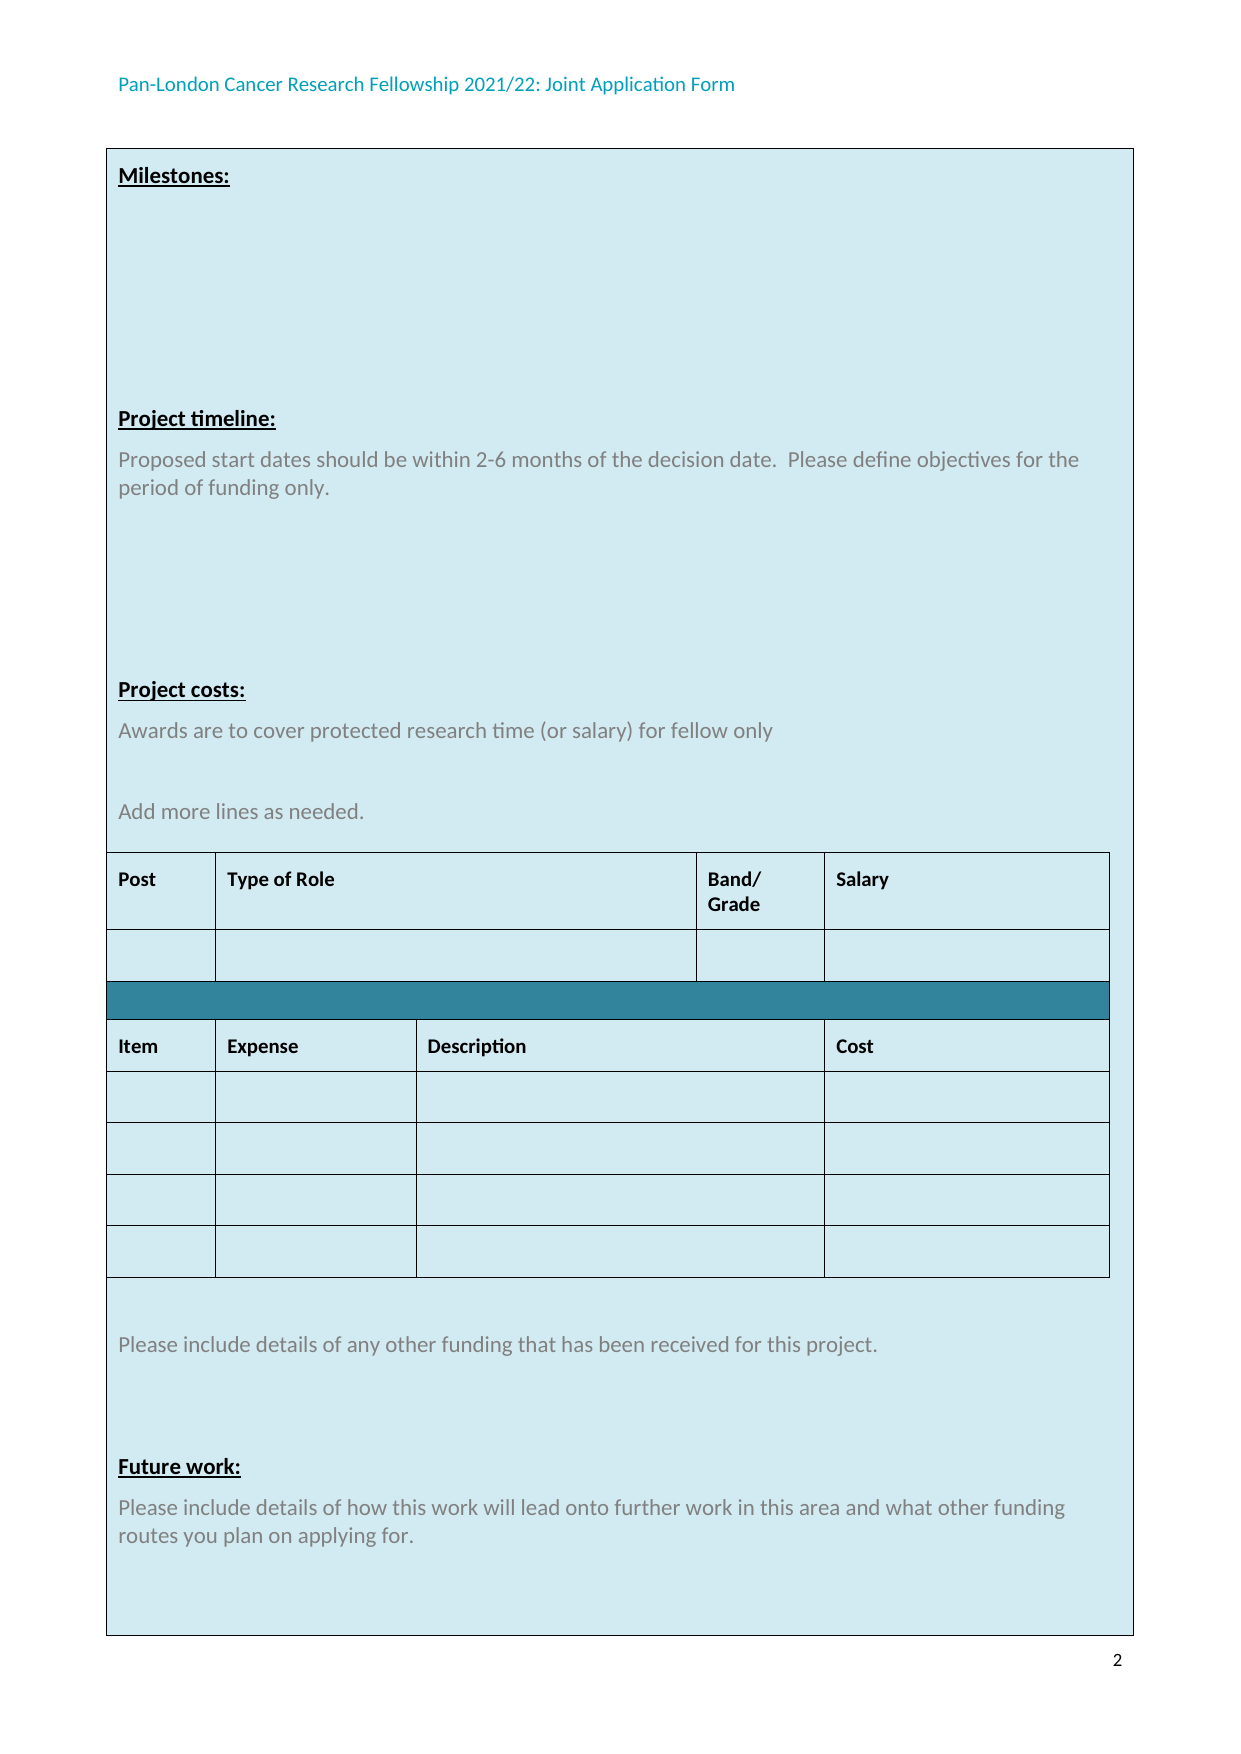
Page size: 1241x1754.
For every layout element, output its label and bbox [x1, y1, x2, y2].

table_cell [107, 149, 1133, 1635]
